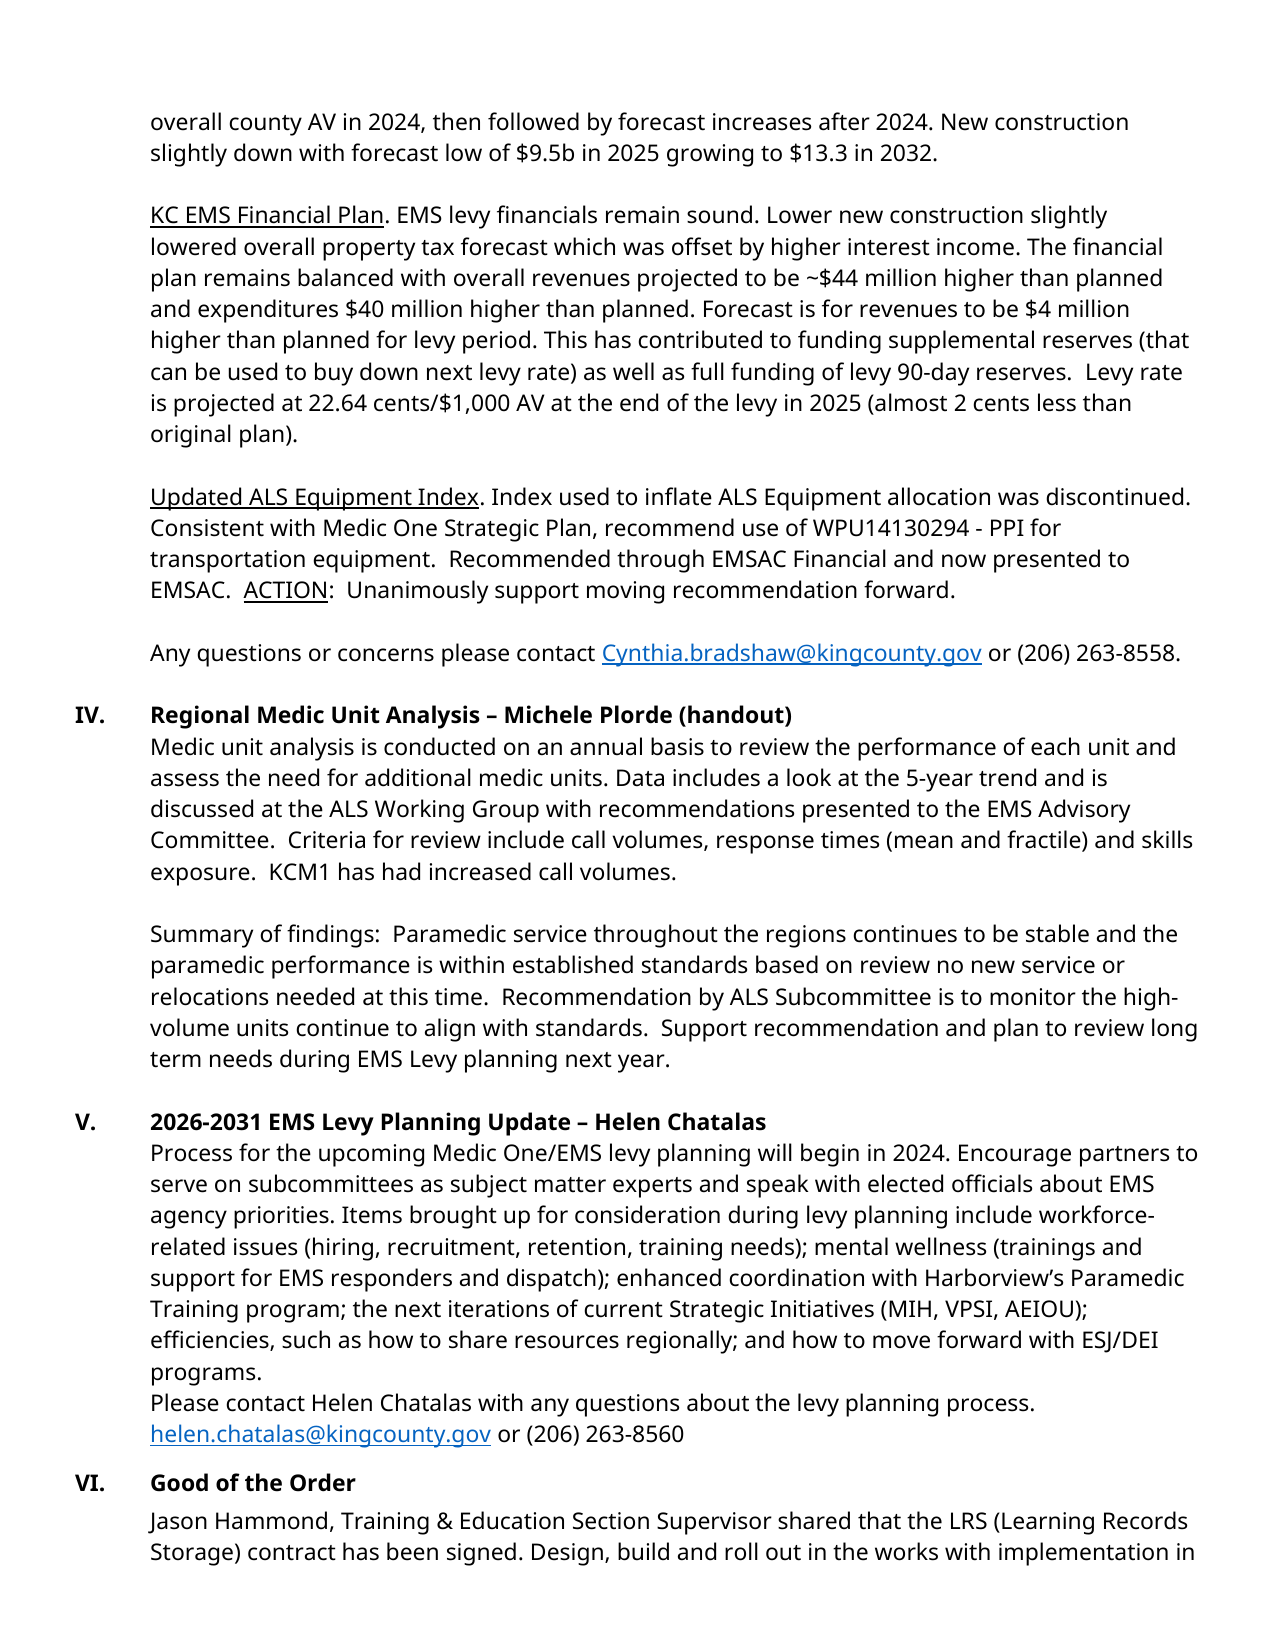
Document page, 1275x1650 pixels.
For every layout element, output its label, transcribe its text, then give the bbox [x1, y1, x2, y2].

text KC EMS Financial Plan. EMS levy financials remain sound. Lower new construction slightly lowered overall property tax forecast which was offset by higher interest income. The financial plan remains balanced with overall revenues projected to be ~$44 million higher than planned and expenditures $40 million higher than planned. Forecast is for revenues to be $4 million higher than planned for levy period. This has contributed to funding supplemental reserves (that can be used to buy down next levy rate) as well as full funding of levy 90-day reserves. Levy rate is projected at 22.64 cents/$1,000 AV at the end of the levy in 2025 (almost 2 cents less than original plan). [150, 199, 1200, 449]
list Any questions or concerns please contact Cynthia.bradshaw@kingcounty.gov or (206) 263-8558. [150, 637, 1200, 668]
text Updated ALS Equipment Index. Index used to inflate ALS Equipment allocation was discontinued. Consistent with Medic One Strategic Plan, recommend use of WPU14130294 - PPI for transportation equipment. Recommended through EMSAC Financial and now presented to EMSAC. ACTION: Unanimously support moving recommendation forward. [150, 481, 1200, 606]
list Good of the Order [75, 1466, 1200, 1498]
list 2026-2031 EMS Levy Planning Update – Helen Chatalas [75, 1106, 1200, 1137]
list Regional Medic Unit Analysis – Michele Plorde (handout) [75, 699, 1200, 731]
text Medic unit analysis is conducted on an annual basis to review the performance of each unit and assess the need for additional medic units. Data includes a look at the 5-year trend and is discussed at the ALS Working Group with recommendations presented to the EMS Advisory Committee. Criteria for review include call volumes, response times (mean and fractile) and skills exposure. KCM1 has had increased call volumes. [150, 731, 1200, 887]
list Please contact Helen Chatalas with any questions about the levy planning process. helen.chatalas@kingcounty.gov or (206) 263-8560 [150, 1387, 1200, 1449]
list Process for the upcoming Medic One/EMS levy planning will begin in 2024. Encourage partners to serve on subcommittees as subject matter experts and speak with elected officials about EMS agency priorities. Items brought up for consideration during levy planning include workforce-related issues (hiring, recruitment, retention, training needs); mental wellness (trainings and support for EMS responders and dispatch); enhanced coordination with Harborview’s Paramedic Training program; the next iterations of current Strategic Initiatives (MIH, VPSI, AEIOU); efficiencies, such as how to share resources regionally; and how to move forward with ESJ/DEI programs. [150, 1137, 1200, 1387]
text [150, 106, 1200, 168]
text Summary of findings: Paramedic service throughout the regions continues to be stable and the paramedic performance is within established standards based on review no new service or relocations needed at this time. Recommendation by ALS Subcommittee is to monitor the high-volume units continue to align with standards. Support recommendation and plan to review long term needs during EMS Levy planning next year. [150, 918, 1200, 1074]
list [150, 1505, 1200, 1567]
